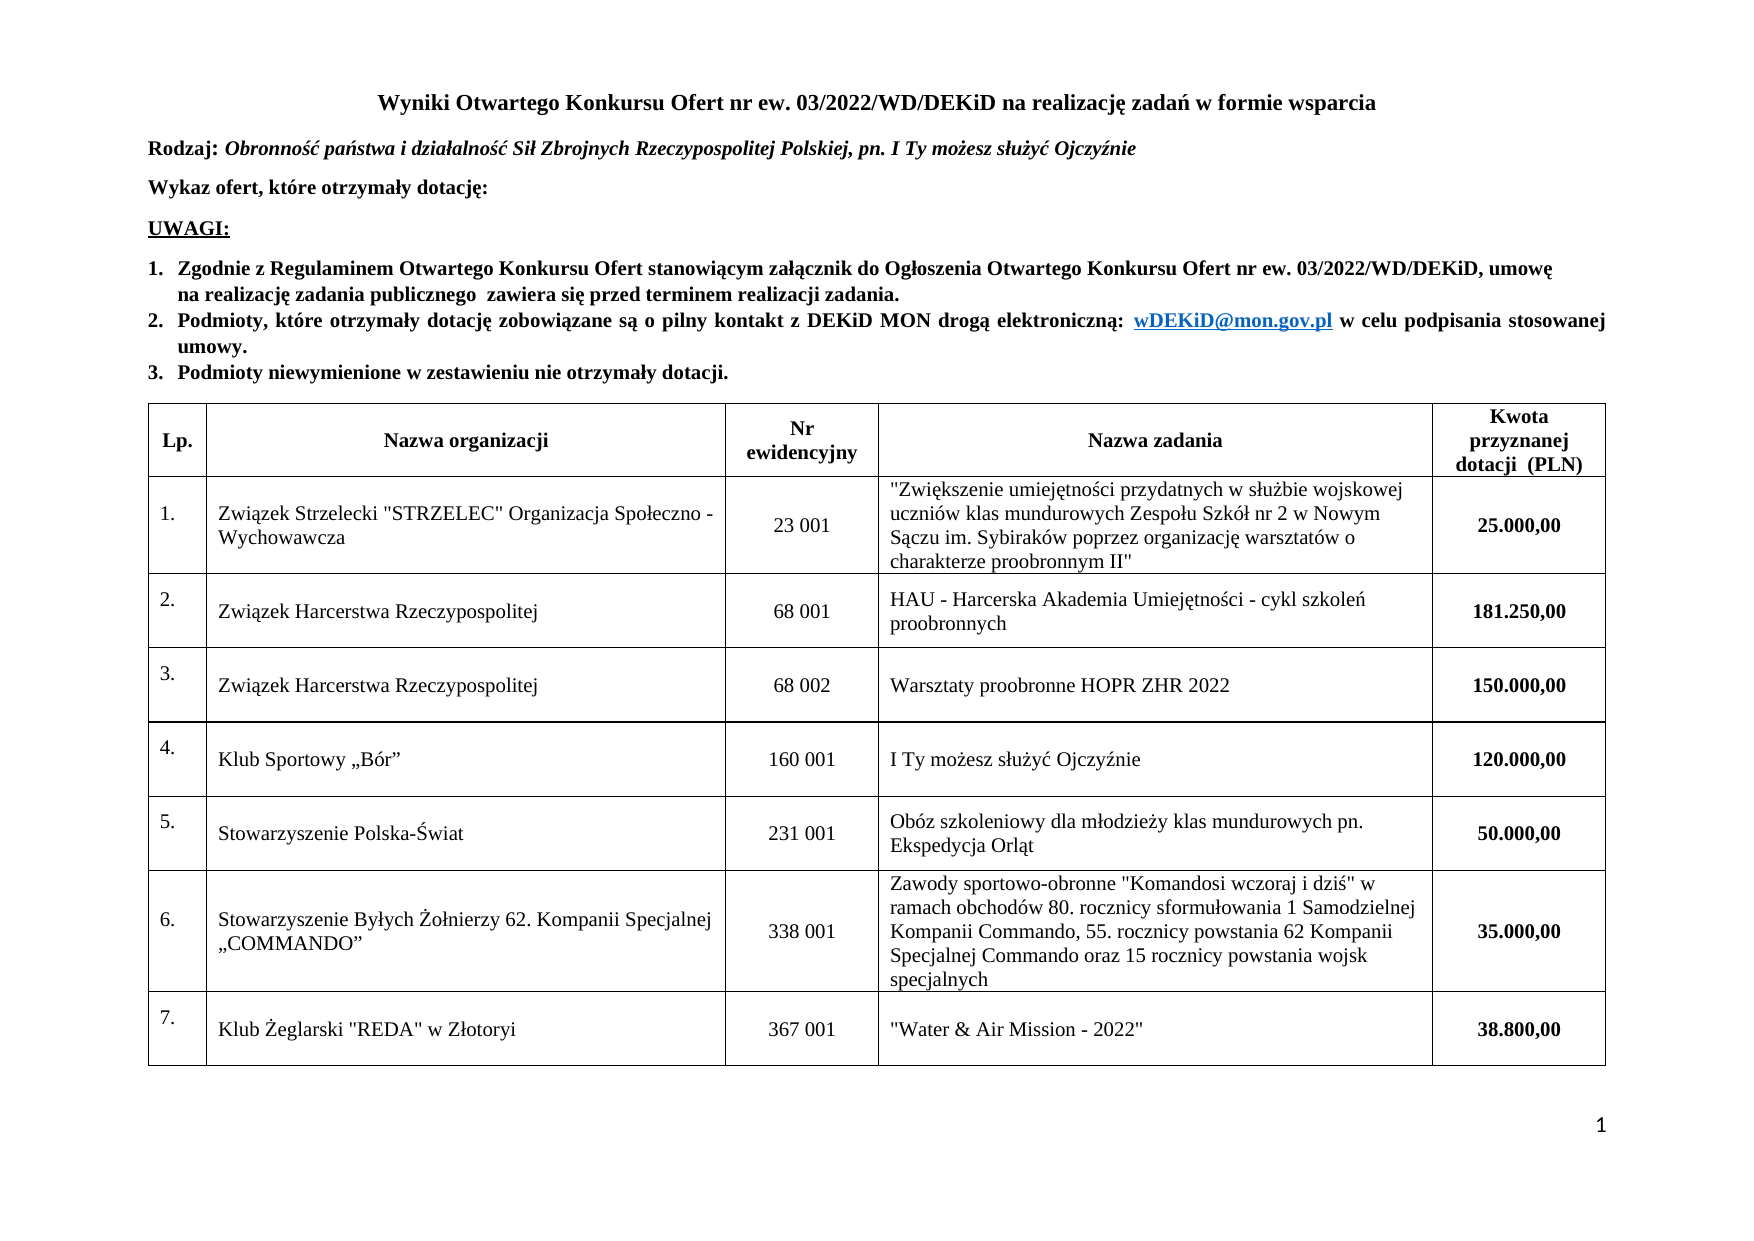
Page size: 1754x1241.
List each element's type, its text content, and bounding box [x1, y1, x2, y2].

table_header Nazwa organizacji [207, 404, 725, 476]
table_cell [149, 871, 206, 991]
table_header Nr ewidencyjny [726, 404, 878, 476]
table_header Kwota przyznanej dotacji (PLN) [1433, 404, 1605, 476]
table_cell 23 001 [726, 477, 878, 573]
table_cell 231 001 [726, 797, 878, 870]
table_header Lp. [149, 404, 206, 476]
table_cell Związek Harcerstwa Rzeczypospolitej [207, 574, 725, 647]
table_cell HAU - Harcerska Akademia Umiejętności - cykl szkoleń proobronnych [879, 574, 1432, 647]
table_cell 35.000,00 [1433, 871, 1605, 991]
table_cell [149, 574, 206, 647]
text UWAGI: [148, 215, 1606, 239]
table_cell [149, 723, 206, 796]
table_cell Klub Sportowy „Bór” [207, 723, 725, 796]
text Wyniki Otwartego Konkursu Ofert nr ew. 03/2022/WD/DEKiD na realizację zadań w formie wsparcia [148, 89, 1606, 115]
table_cell 50.000,00 [1433, 797, 1605, 870]
table_cell 338 001 [726, 871, 878, 991]
table_cell Związek Strzelecki "STRZELEC" Organizacja Społeczno - Wychowawcza [207, 477, 725, 573]
table_cell 160 001 [726, 723, 878, 796]
text Rodzaj: Obronność państwa i działalność Sił Zbrojnych Rzeczypospolitej Polskiej, pn. I Ty możesz służyć Ojczyźnie [148, 134, 1606, 160]
table_cell 68 001 [726, 574, 878, 647]
table_header Nazwa zadania [879, 404, 1432, 476]
table_cell 181.250,00 [1433, 574, 1605, 647]
table_cell Stowarzyszenie Polska-Świat [207, 797, 725, 870]
table_cell [149, 477, 206, 573]
table_cell I Ty możesz służyć Ojczyźnie [879, 723, 1432, 796]
table_cell Klub Żeglarski "REDA" w Złotoryi [207, 992, 725, 1065]
table_cell 25.000,00 [1433, 477, 1605, 573]
list Zgodnie z Regulaminem Otwartego Konkursu Ofert stanowiącym załącznik do Ogłoszenia Otwartego Konkursu Ofert nr ew. 03/2022/WD/DEKiD, umowę na realizację zadania publicznego zawiera się przed terminem realizacji zadania. [148, 256, 1606, 306]
text Wykaz ofert, które otrzymały dotację: [148, 175, 1606, 199]
table_cell Związek Harcerstwa Rzeczypospolitej [207, 648, 725, 721]
table_cell "Zwiększenie umiejętności przydatnych w służbie wojskowej uczniów klas mundurowych Zespołu Szkół nr 2 w Nowym Sączu im. Sybiraków poprzez organizację warsztatów o charakterze proobronnym II" [879, 477, 1432, 573]
table_cell [149, 797, 206, 870]
table_cell 38.800,00 [1433, 992, 1605, 1065]
table_cell Warsztaty proobronne HOPR ZHR 2022 [879, 648, 1432, 721]
table_cell 367 001 [726, 992, 878, 1065]
table_cell Obóz szkoleniowy dla młodzieży klas mundurowych pn. Ekspedycja Orląt [879, 797, 1432, 870]
table_cell Zawody sportowo-obronne "Komandosi wczoraj i dziś" w ramach obchodów 80. rocznicy sformułowania 1 Samodzielnej Kompanii Commando, 55. rocznicy powstania 62 Kompanii Specjalnej Commando oraz 15 rocznicy powstania wojsk specjalnych [879, 871, 1432, 991]
table_cell "Water & Air Mission - 2022" [879, 992, 1432, 1065]
table_cell 68 002 [726, 648, 878, 721]
table_cell [149, 648, 206, 721]
list Podmioty niewymienione w zestawieniu nie otrzymały dotacji. [148, 360, 1606, 384]
table_cell 150.000,00 [1433, 648, 1605, 721]
table_cell Stowarzyszenie Byłych Żołnierzy 62. Kompanii Specjalnej „COMMANDO” [207, 871, 725, 991]
table_cell 120.000,00 [1433, 723, 1605, 796]
list Podmioty, które otrzymały dotację zobowiązane są o pilny kontakt z DEKiD MON drogą elektroniczną: wDEKiD@mon.gov.pl w celu podpisania stosowanej umowy. [148, 308, 1606, 358]
table_cell [149, 992, 206, 1065]
